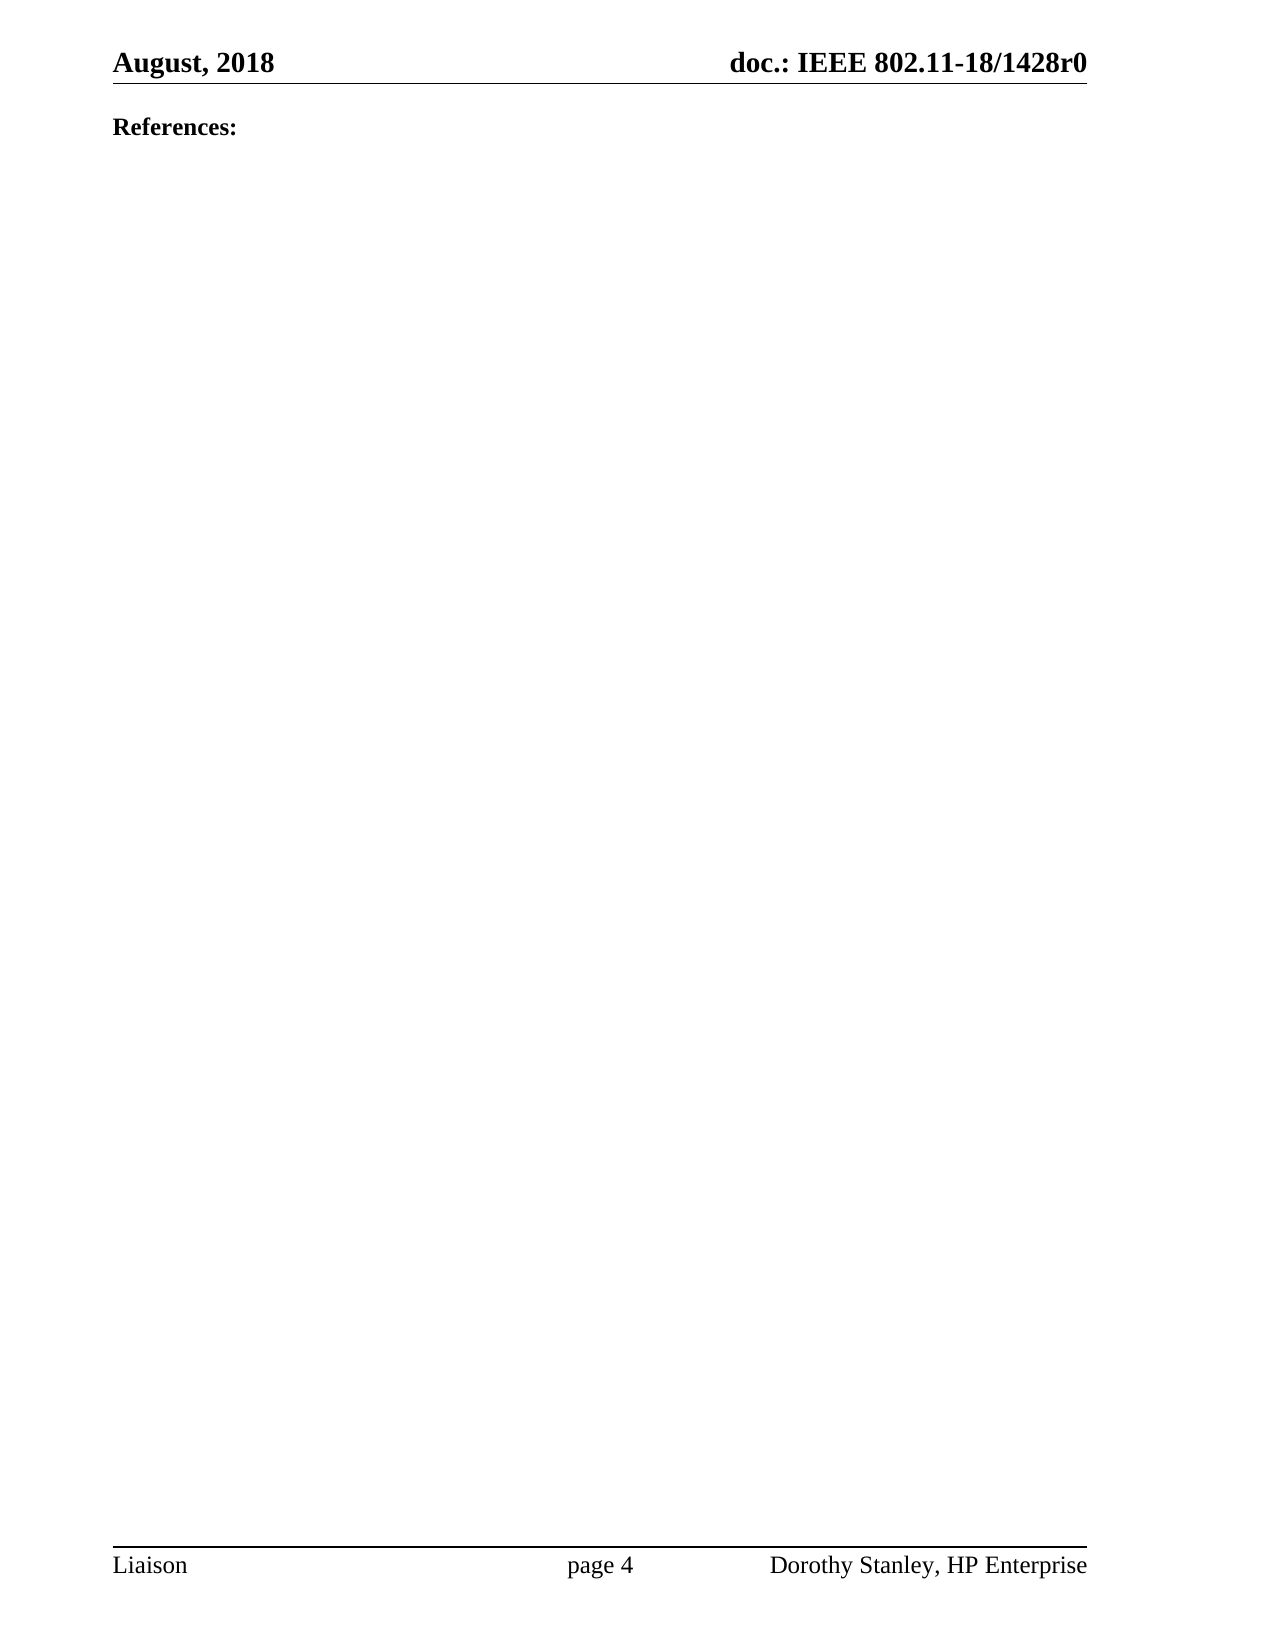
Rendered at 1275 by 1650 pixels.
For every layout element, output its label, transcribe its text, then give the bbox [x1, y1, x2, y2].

text References: [112, 112, 1087, 141]
